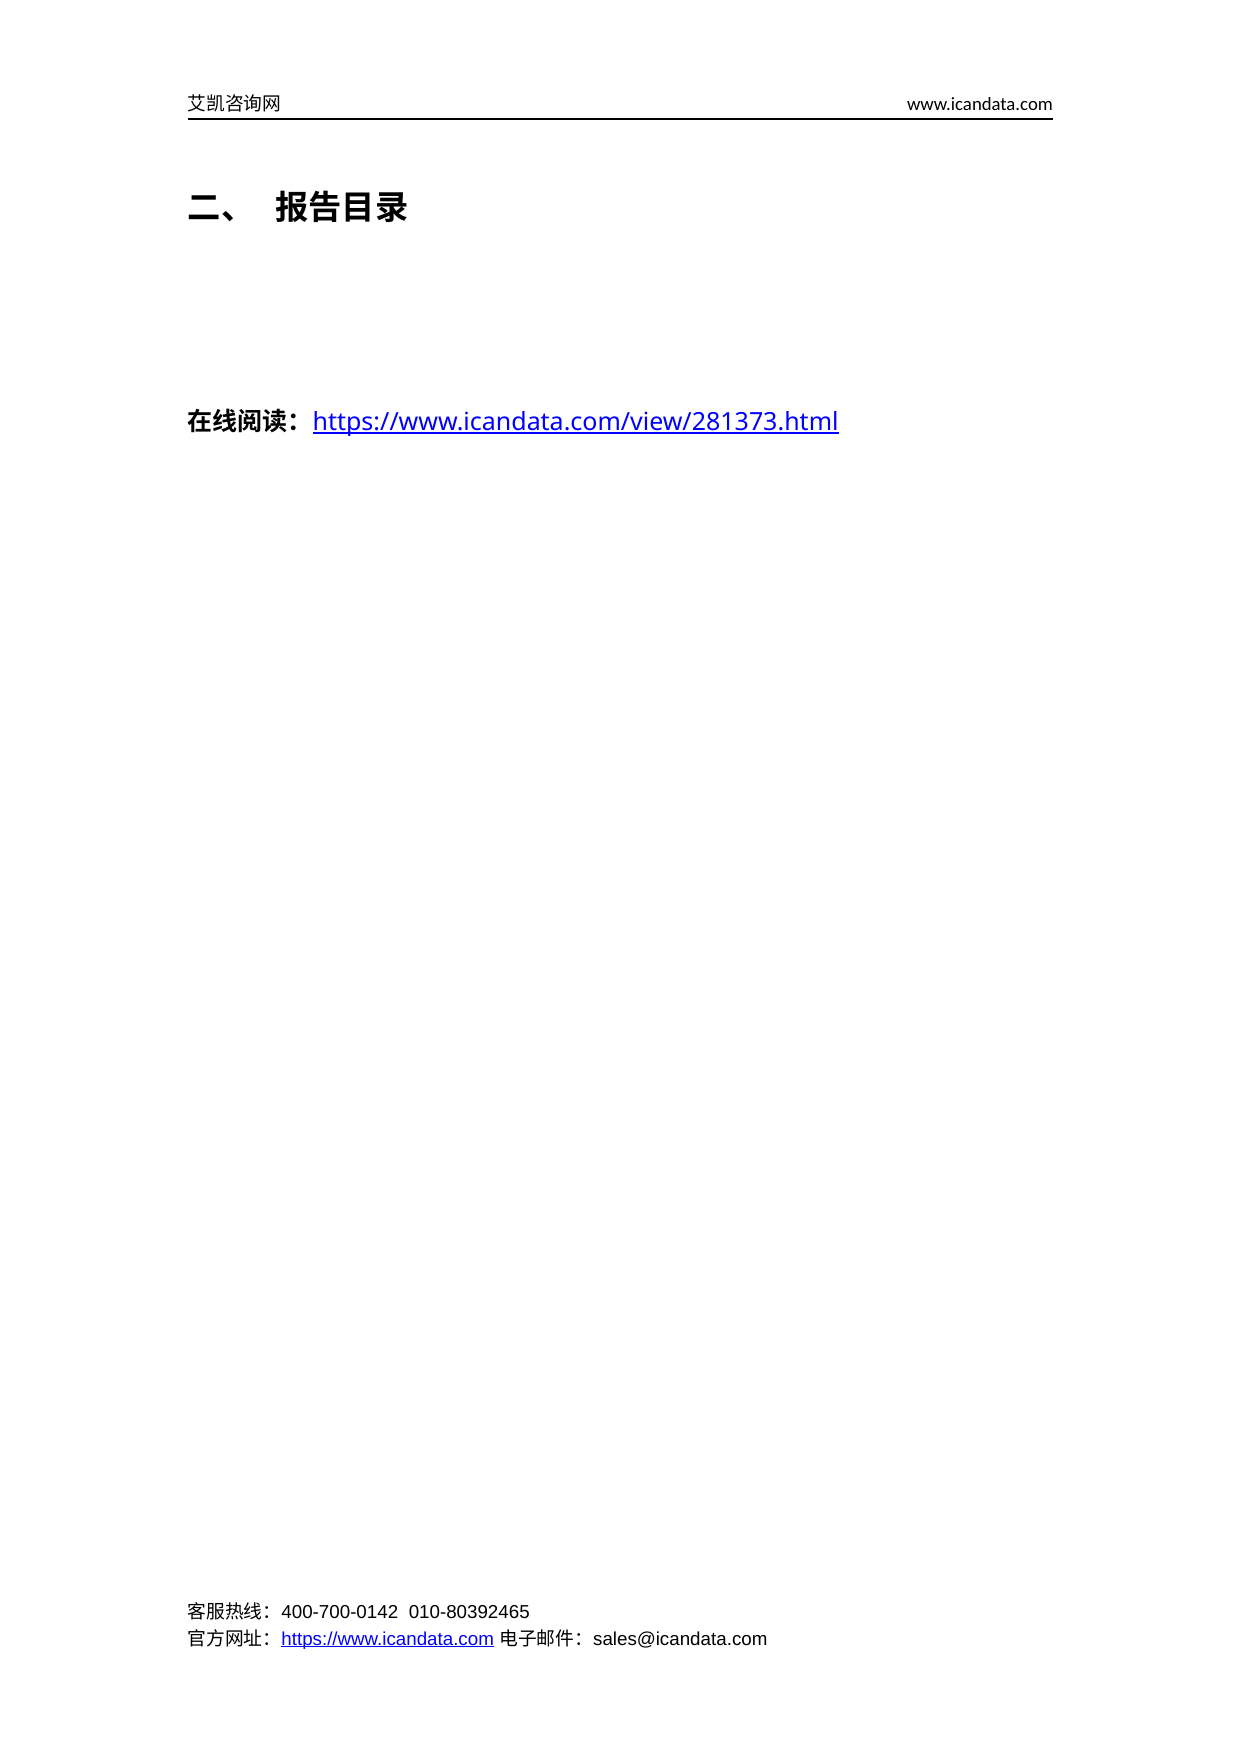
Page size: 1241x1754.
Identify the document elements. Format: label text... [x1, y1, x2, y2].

subtitle 报告目录 [187, 172, 1053, 237]
text 在线阅读：https://www.icandata.com/view/281373.html [187, 387, 1053, 452]
